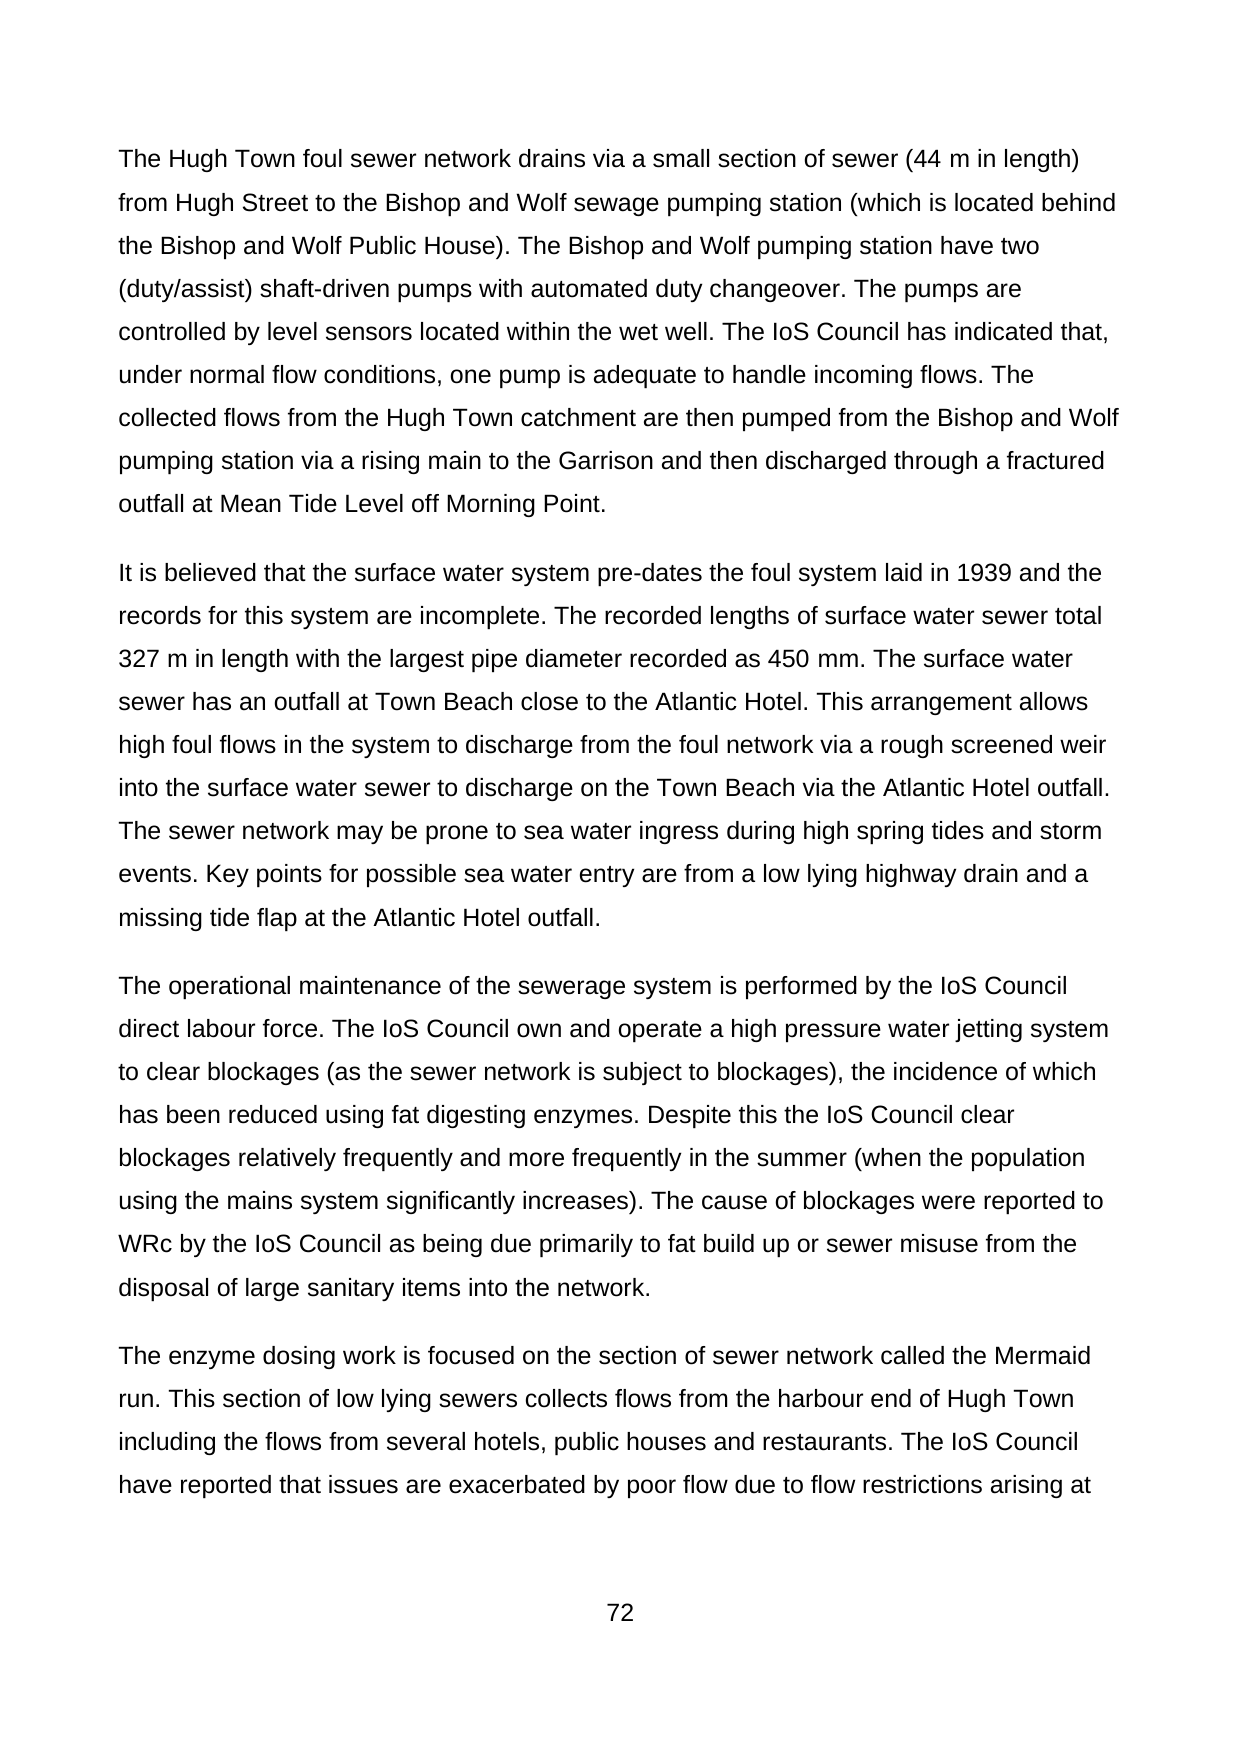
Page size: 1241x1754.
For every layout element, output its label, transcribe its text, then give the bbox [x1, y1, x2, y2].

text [118, 1341, 1122, 1499]
text The operational maintenance of the sewerage system is performed by the IoS Council direct labour force. The IoS Council own and operate a high pressure water jetting system to clear blockages (as the sewer network is subject to blockages), the incidence of which has been reduced using fat digesting enzymes. Despite this the IoS Council clear blockages relatively frequently and more frequently in the summer (when the population using the mains system significantly increases). The cause of blockages were reported to WRc by the IoS Council as being due primarily to fat build up or sewer misuse from the disposal of large sanitary items into the network. [118, 971, 1122, 1301]
text It is believed that the surface water system pre-dates the foul system laid in 1939 and the records for this system are incomplete. The recorded lengths of surface water sewer total 327 m in length with the largest pipe diameter recorded as 450 mm. The surface water sewer has an outfall at Town Beach close to the Atlantic Hotel. This arrangement allows high foul flows in the system to discharge from the foul network via a rough screened weir into the surface water sewer to discharge on the Town Beach via the Atlantic Hotel outfall. The sewer network may be prone to sea water ingress during high spring tides and storm events. Key points for possible sea water entry are from a low lying highway drain and a missing tide flap at the Atlantic Hotel outfall. [118, 557, 1122, 931]
text The Hugh Town foul sewer network drains via a small section of sewer (44 m in length) from Hugh Street to the Bishop and Wolf sewage pumping station (which is located behind the Bishop and Wolf Public House). The Bishop and Wolf pumping station have two (duty/assist) shaft-driven pumps with automated duty changeover. The pumps are controlled by level sensors located within the wet well. The IoS Council has indicated that, under normal flow conditions, one pump is adequate to handle incoming flows. The collected flows from the Hugh Town catchment are then pumped from the Bishop and Wolf pumping station via a rising main to the Garrison and then discharged through a fractured outfall at Mean Tide Level off Morning Point. [118, 144, 1122, 518]
